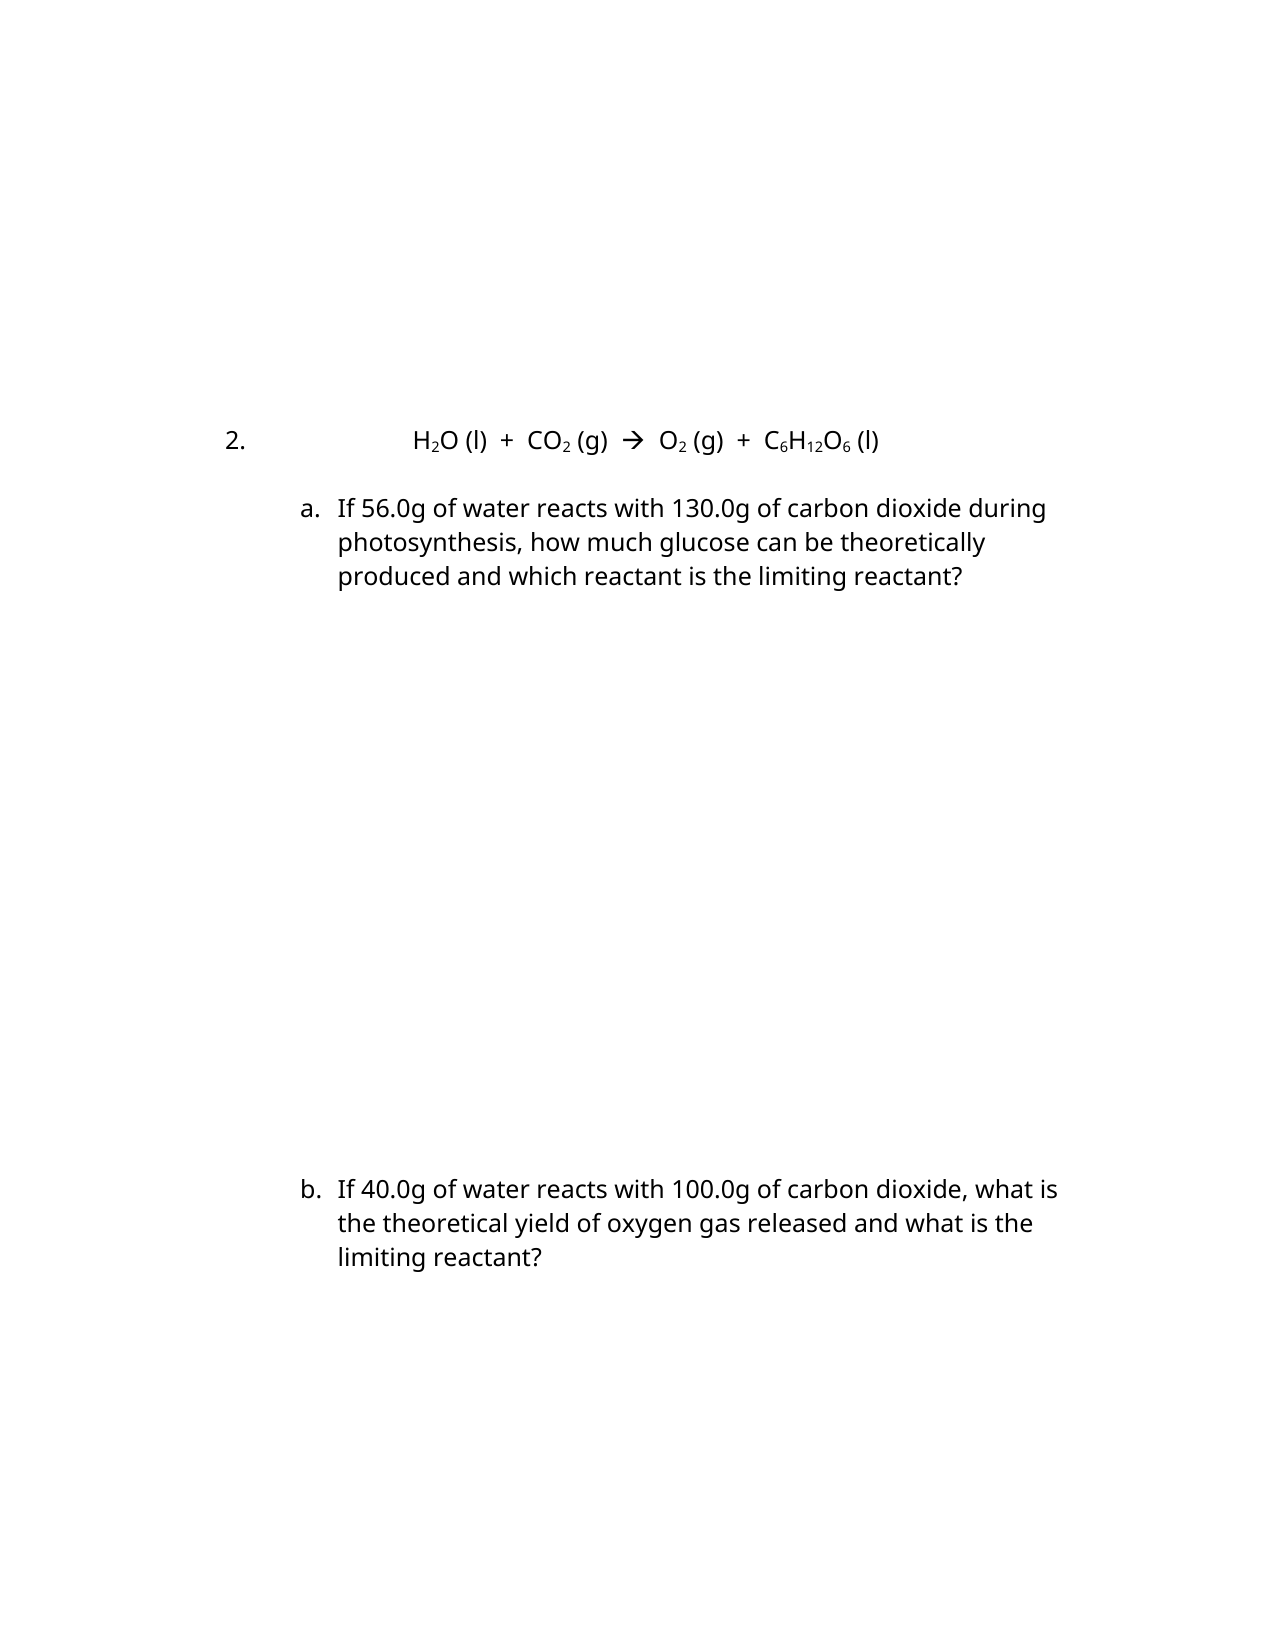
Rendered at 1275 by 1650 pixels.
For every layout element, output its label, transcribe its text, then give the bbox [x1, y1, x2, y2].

list If 56.0g of water reacts with 130.0g of carbon dioxide during photosynthesis, how much glucose can be theoretically produced and which reactant is the limiting reactant? [300, 491, 1087, 593]
list If 40.0g of water reacts with 100.0g of carbon dioxide, what is the theoretical yield of oxygen gas released and what is the limiting reactant? [300, 1172, 1087, 1274]
list H2O (l) + CO2 (g) O2 (g) + C6H12O6 (l) [225, 422, 1087, 457]
